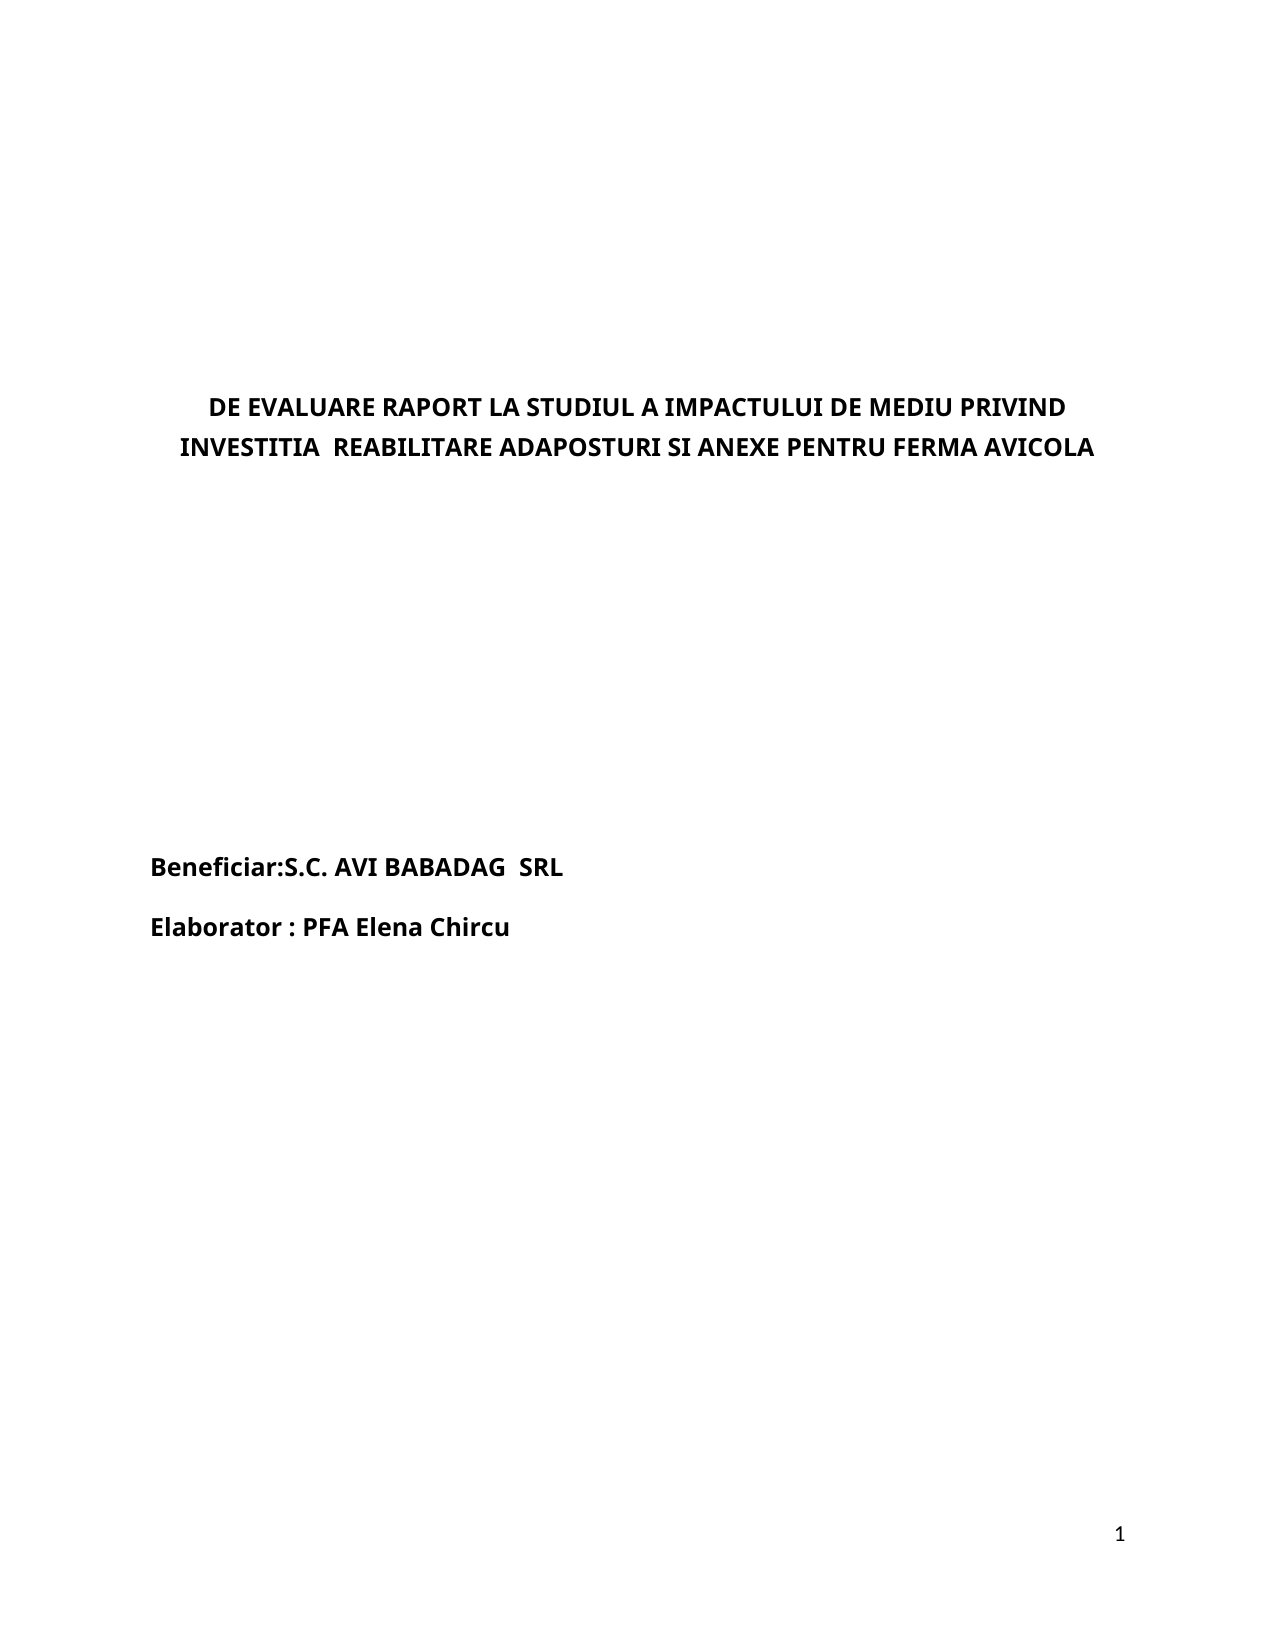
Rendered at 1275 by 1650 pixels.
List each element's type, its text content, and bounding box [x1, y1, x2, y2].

text Elaborator : PFA Elena Chircu [150, 909, 1125, 943]
text DE EVALUARE RAPORT LA STUDIUL A IMPACTULUI DE MEDIU PRIVIND INVESTITIA REABILITARE ADAPOSTURI SI ANEXE PENTRU FERMA AVICOLA [150, 390, 1125, 463]
text Beneficiar:S.C. AVI BABADAG SRL [150, 849, 1125, 883]
